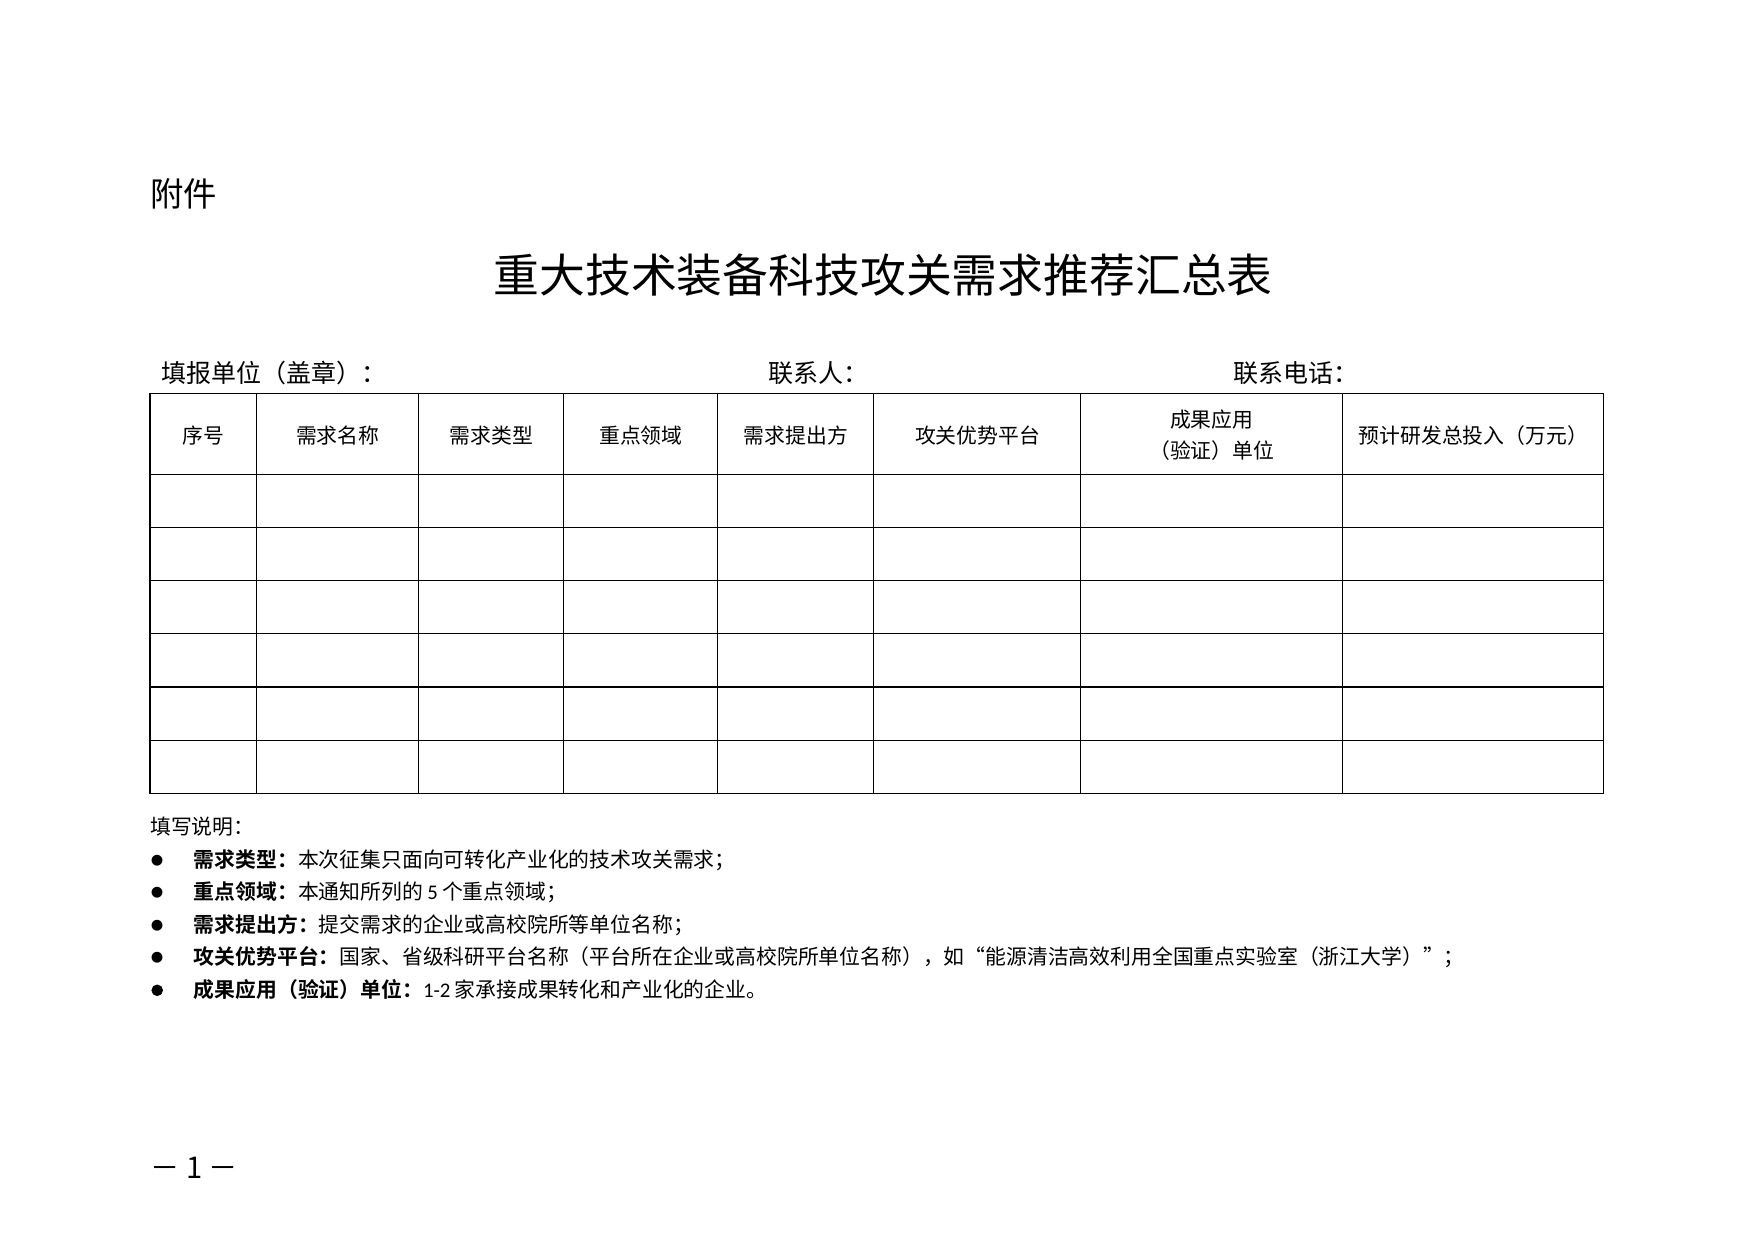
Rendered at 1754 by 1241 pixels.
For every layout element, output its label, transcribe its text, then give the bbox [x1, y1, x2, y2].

table_cell [1081, 528, 1342, 580]
table_cell 重点领域 [564, 394, 717, 474]
table_cell [419, 688, 563, 739]
table_cell [718, 528, 873, 580]
table_cell [1081, 634, 1342, 686]
table_header 联系电话： [1223, 350, 1604, 393]
table_cell 预计研发总投入（万元） [1343, 394, 1603, 474]
table_cell [874, 581, 1080, 633]
list 需求提出方：提交需求的企业或高校院所等单位名称； [150, 907, 1604, 939]
table_header 联系人： [757, 350, 1222, 393]
list 需求类型：本次征集只面向可转化产业化的技术攻关需求； [150, 842, 1604, 874]
table_cell [718, 688, 873, 739]
table_cell [257, 581, 418, 633]
table_cell [1343, 688, 1603, 739]
table_cell [564, 688, 717, 739]
list 重点领域：本通知所列的5个重点领域； [150, 874, 1604, 907]
table_cell [151, 475, 256, 527]
table_cell [419, 475, 563, 527]
table_cell [1343, 475, 1603, 527]
table_cell 攻关优势平台 [874, 394, 1080, 474]
table_cell [257, 688, 418, 739]
table_cell [151, 688, 256, 739]
table_cell [257, 528, 418, 580]
table_cell [718, 475, 873, 527]
table_cell 需求提出方 [718, 394, 873, 474]
table_cell [419, 581, 563, 633]
list 攻关优势平台：国家、省级科研平台名称（平台所在企业或高校院所单位名称），如“能源清洁高效利用全国重点实验室（浙江大学）”； [150, 939, 1604, 972]
table_cell [1081, 741, 1342, 793]
table_cell 序号 [151, 394, 256, 474]
table_cell [419, 741, 563, 793]
table_cell [257, 475, 418, 527]
table_cell [1343, 634, 1603, 686]
table_cell [874, 475, 1080, 527]
table_cell [874, 741, 1080, 793]
table_cell [564, 741, 717, 793]
table_cell [1343, 528, 1603, 580]
table_cell [874, 688, 1080, 739]
table_cell [419, 634, 563, 686]
table_cell 成果应用 （验证）单位 [1081, 394, 1342, 474]
table_cell [564, 581, 717, 633]
table_cell 需求名称 [257, 394, 418, 474]
table_cell [257, 741, 418, 793]
table_cell [718, 634, 873, 686]
table_cell [564, 634, 717, 686]
table_cell [718, 581, 873, 633]
text 填写说明： [150, 794, 1604, 842]
table_cell [874, 528, 1080, 580]
table_cell [1081, 581, 1342, 633]
table_cell 需求类型 [419, 394, 563, 474]
table_cell [151, 528, 256, 580]
table_cell [151, 581, 256, 633]
list 成果应用（验证）单位：1-2家承接成果转化和产业化的企业。 [150, 972, 1604, 1004]
table_header 填报单位（盖章）： [150, 350, 757, 393]
table_cell [564, 475, 717, 527]
table_cell [151, 634, 256, 686]
text 附件 [150, 159, 1604, 224]
text 重大技术装备科技攻关需求推荐汇总表 [150, 224, 1604, 322]
table_cell [1343, 581, 1603, 633]
table_cell [718, 741, 873, 793]
table_cell [1081, 688, 1342, 739]
table_cell [1081, 475, 1342, 527]
table_cell [257, 634, 418, 686]
table_cell [151, 741, 256, 793]
table_cell [1343, 741, 1603, 793]
table_cell [874, 634, 1080, 686]
table_cell [419, 528, 563, 580]
table_cell [564, 528, 717, 580]
text 填写说明： [150, 322, 1604, 393]
